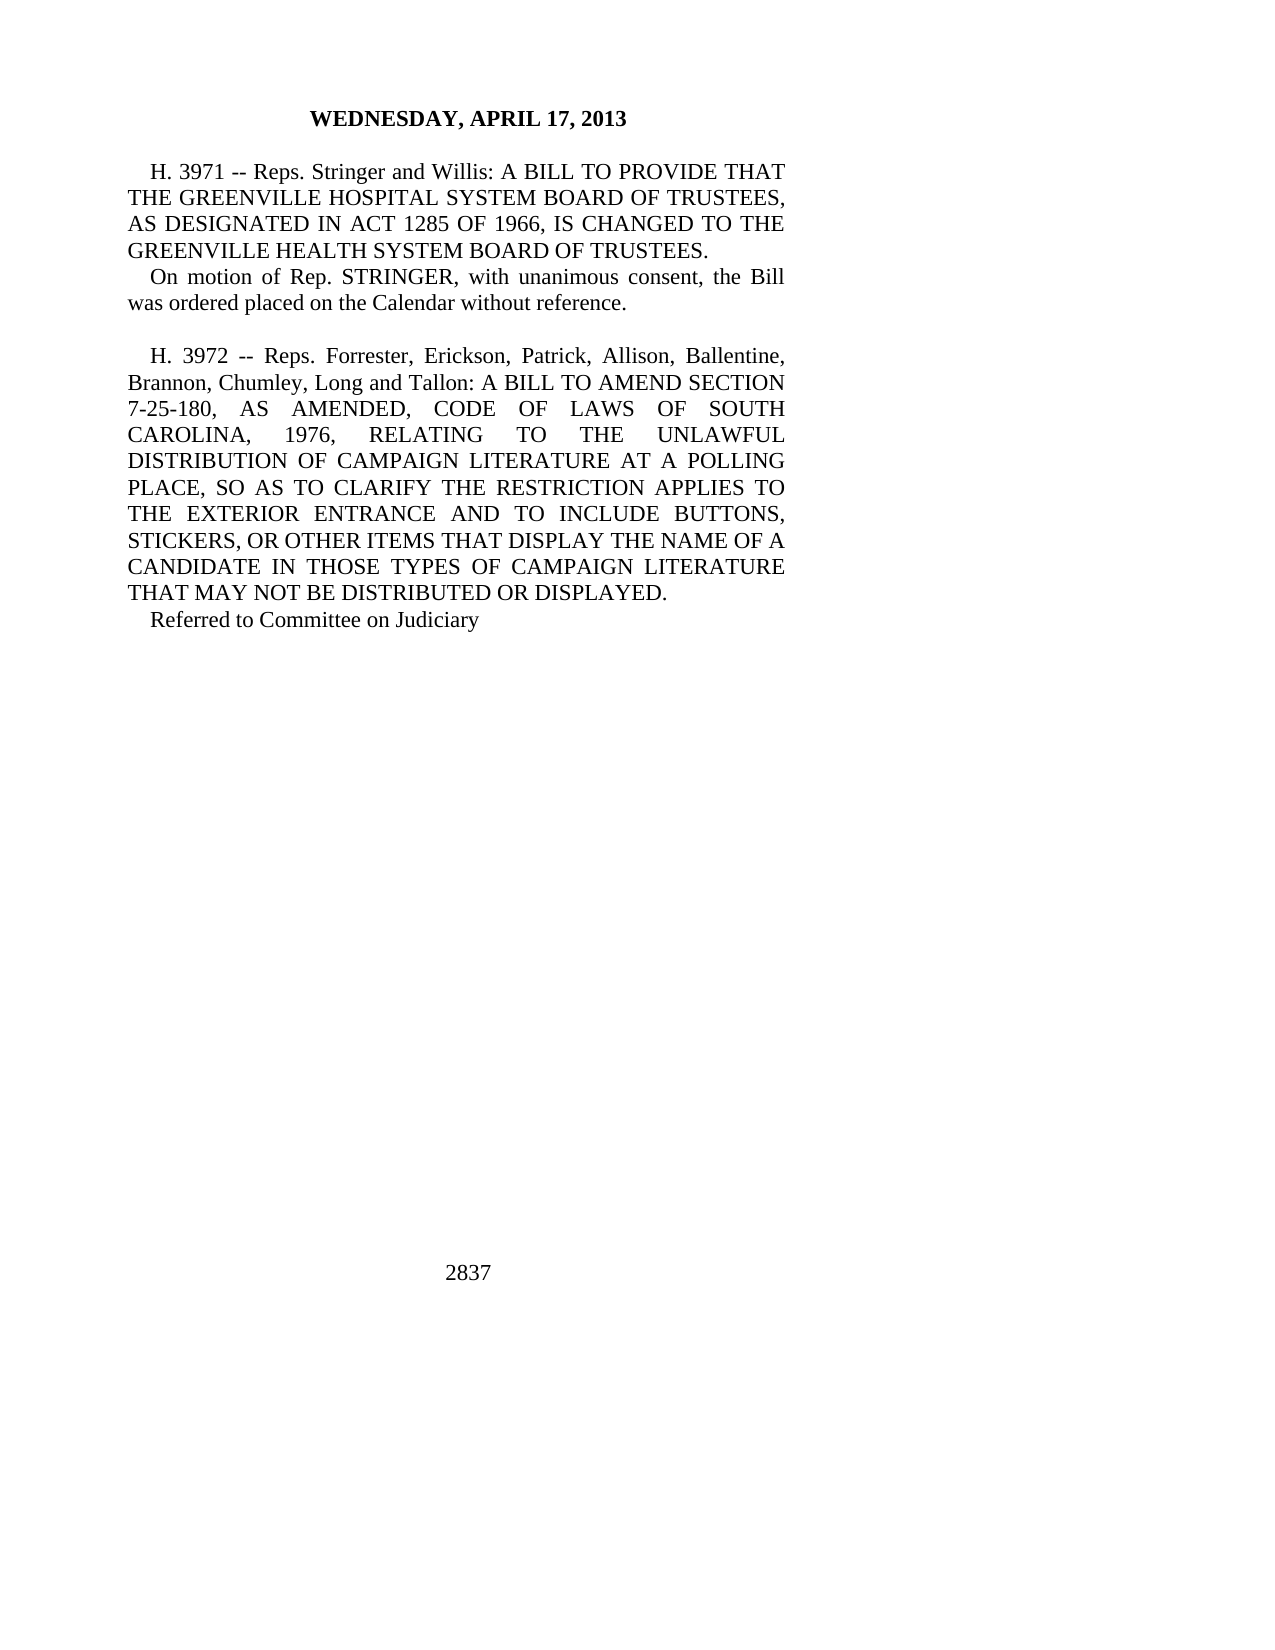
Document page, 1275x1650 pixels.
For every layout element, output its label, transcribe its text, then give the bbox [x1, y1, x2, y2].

text H. 3972 -- Reps. Forrester, Erickson, Patrick, Allison, Ballentine, Brannon, Chumley, Long and Tallon: A BILL TO AMEND SECTION 7-25-180, AS AMENDED, CODE OF LAWS OF SOUTH CAROLINA, 1976, RELATING TO THE UNLAWFUL DISTRIBUTION OF CAMPAIGN LITERATURE AT A POLLING PLACE, SO AS TO CLARIFY THE RESTRICTION APPLIES TO THE EXTERIOR ENTRANCE AND TO INCLUDE BUTTONS, STICKERS, OR OTHER ITEMS THAT DISPLAY THE NAME OF A CANDIDATE IN THOSE TYPES OF CAMPAIGN LITERATURE THAT MAY NOT BE DISTRIBUTED OR DISPLAYED. [127, 342, 786, 606]
text H. 3971 -- Reps. Stringer and Willis: A BILL TO PROVIDE THAT THE GREENVILLE HOSPITAL SYSTEM BOARD OF TRUSTEES, AS DESIGNATED IN ACT 1285 OF 1966, IS CHANGED TO THE GREENVILLE HEALTH SYSTEM BOARD OF TRUSTEES. [127, 158, 786, 263]
text On motion of Rep. STRINGER, with unanimous consent, the Bill was ordered placed on the Calendar without reference. [127, 263, 786, 316]
text Referred to Committee on Judiciary [127, 606, 786, 632]
